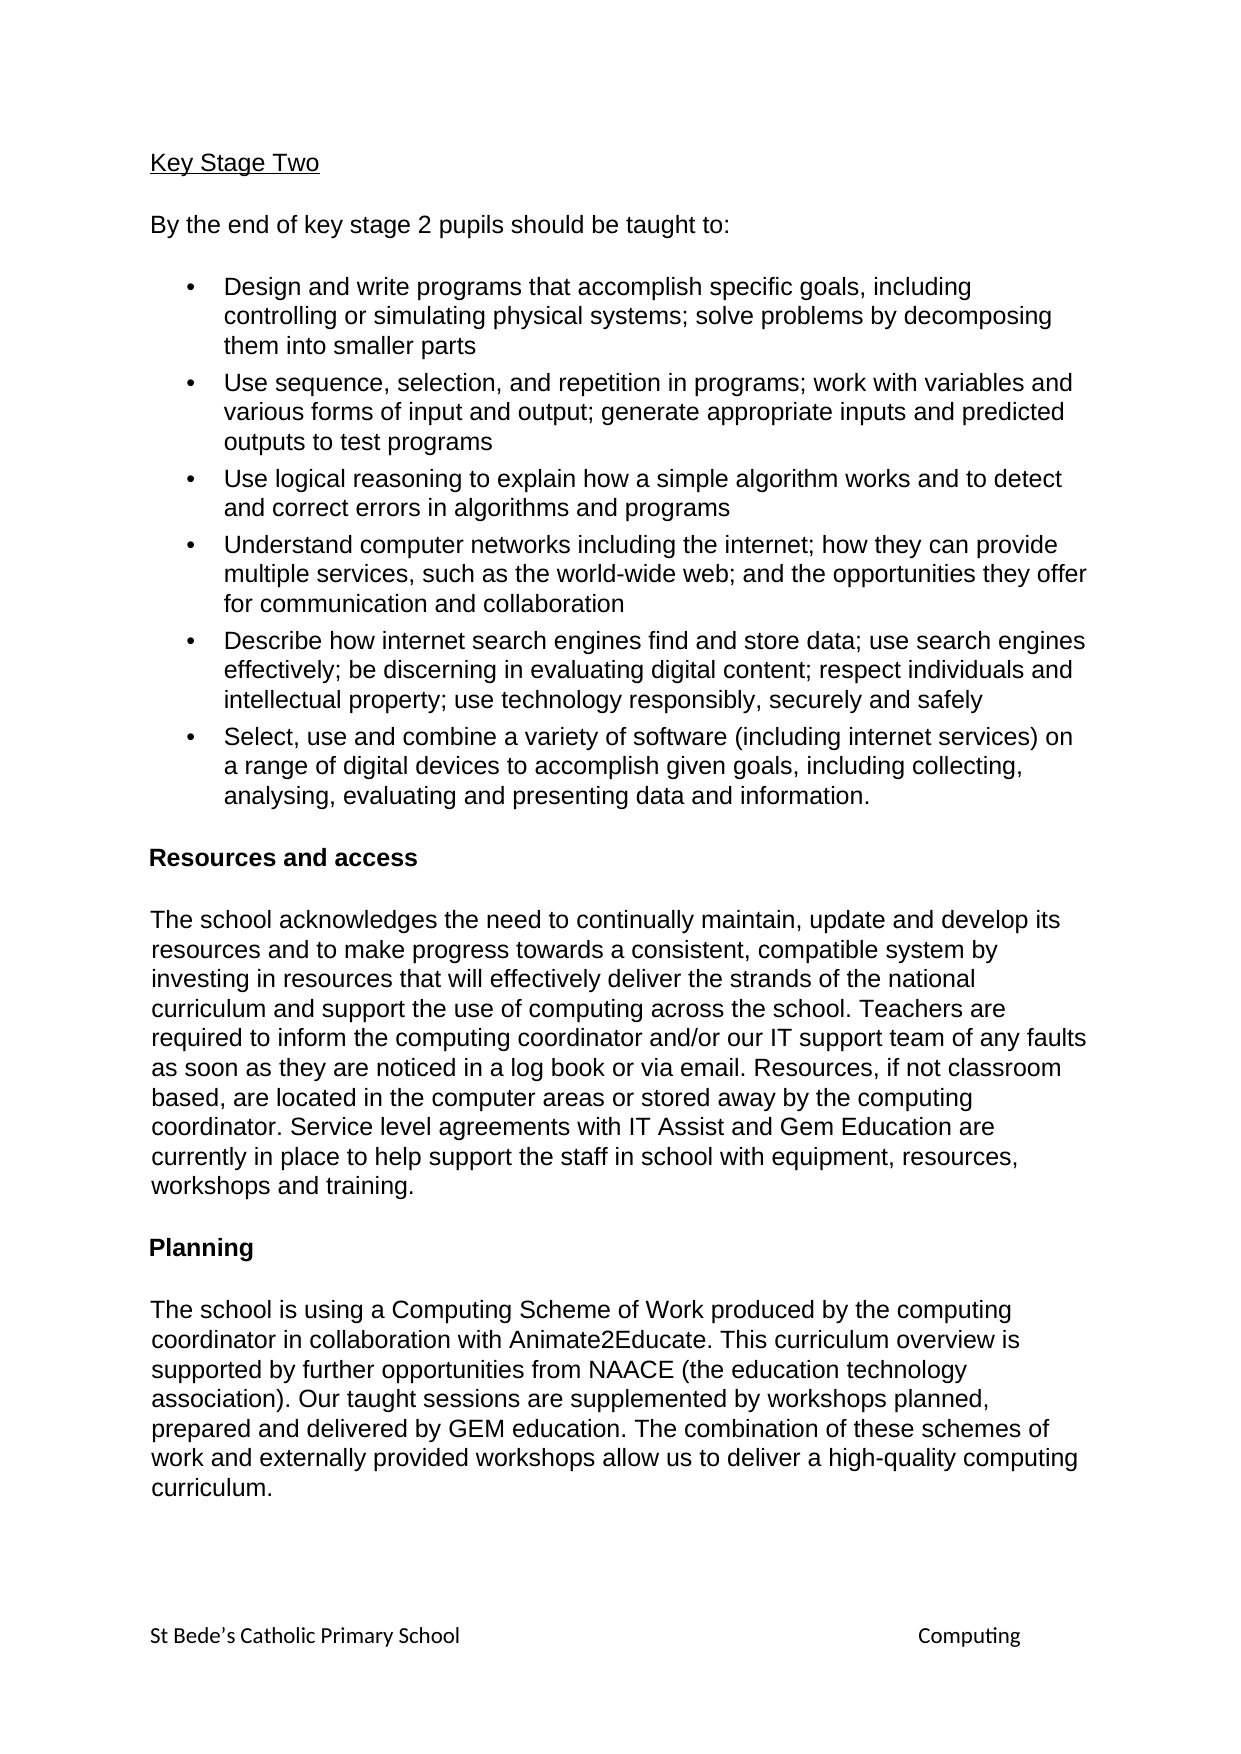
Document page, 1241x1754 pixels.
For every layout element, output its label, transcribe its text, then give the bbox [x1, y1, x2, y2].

list Design and write programs that accomplish specific goals, including controlling or simulating physical systems; solve problems by decomposing them into smaller parts [186, 272, 1089, 359]
subtitle Planning [148, 1233, 1089, 1262]
list Understand computer networks including the internet; how they can provide multiple services, such as the world-wide web; and the opportunities they offer for communication and collaboration [186, 530, 1089, 618]
text The school acknowledges the need to continually maintain, update and develop its resources and to make progress towards a consistent, compatible system by investing in resources that will effectively deliver the strands of the national curriculum and support the use of computing across the school. Teachers are required to inform the computing coordinator and/or our IT support team of any faults as soon as they are noticed in a log book or via email. Resources, if not classroom based, are located in the computer areas or stored away by the computing coordinator. Service level agreements with IT Assist and Gem Education are currently in place to help support the staff in school with equipment, resources, workshops and training. [150, 905, 1089, 1200]
list Describe how internet search engines find and store data; use search engines effectively; be discerning in evaluating digital content; respect individuals and intellectual property; use technology responsibly, securely and safely [186, 626, 1089, 714]
list Use logical reasoning to explain how a simple algorithm works and to detect and correct errors in algorithms and programs [186, 463, 1089, 522]
list Select, use and combine a variety of software (including internet services) on a range of digital devices to accomplish given goals, including collecting, analysing, evaluating and presenting data and information. [186, 722, 1089, 810]
text By the end of key stage 2 pupils should be taught to: [150, 209, 1089, 238]
subtitle Resources and access [148, 843, 1089, 872]
text Key Stage Two [150, 147, 1089, 176]
text The school is using a Computing Scheme of Work produced by the computing coordinator in collaboration with Animate2Educate. This curriculum overview is supported by further opportunities from NAACE (the education technology association). Our taught sessions are supplemented by workshops planned, prepared and delivered by GEM education. The combination of these schemes of work and externally provided workshops allow us to deliver a high-quality computing curriculum. [150, 1296, 1089, 1502]
list Use sequence, selection, and repetition in programs; work with variables and various forms of input and output; generate appropriate inputs and predicted outputs to test programs [186, 368, 1089, 456]
